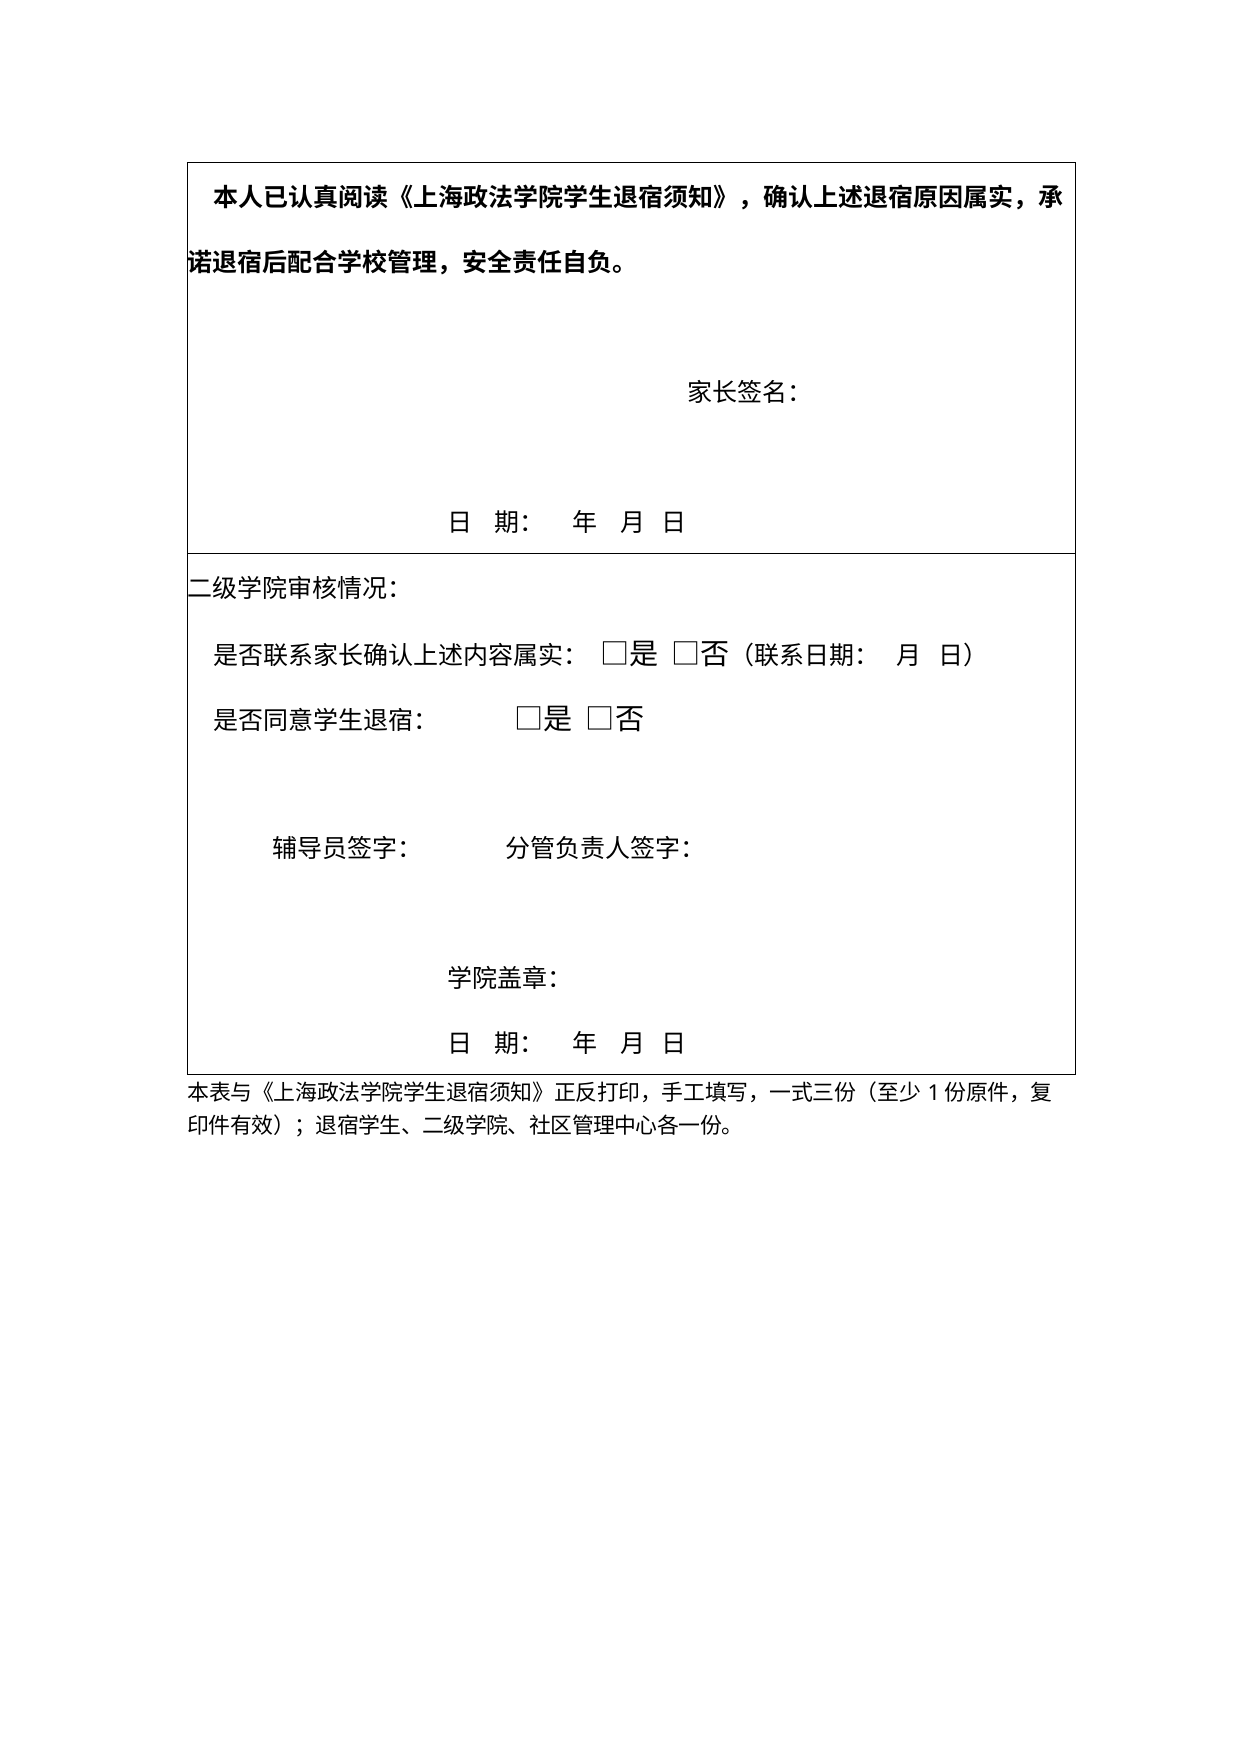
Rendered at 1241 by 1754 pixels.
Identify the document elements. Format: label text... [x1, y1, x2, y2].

text 本表与《上海政法学院学生退宿须知》正反打印，手工填写，一式三份（至少1份原件，复印件有效）；退宿学生、二级学院、社区管理中心各一份。 [187, 1075, 1053, 1140]
table_cell 二级学院审核情况： 是否联系家长确认上述内容属实： □是 □否（联系日期： 月 日） 是否同意学生退宿： □是 □否 辅导员签字： 分管负责人签字： 学院盖章： 日 期： 年 月 日 [188, 554, 1075, 1074]
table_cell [188, 163, 1075, 553]
